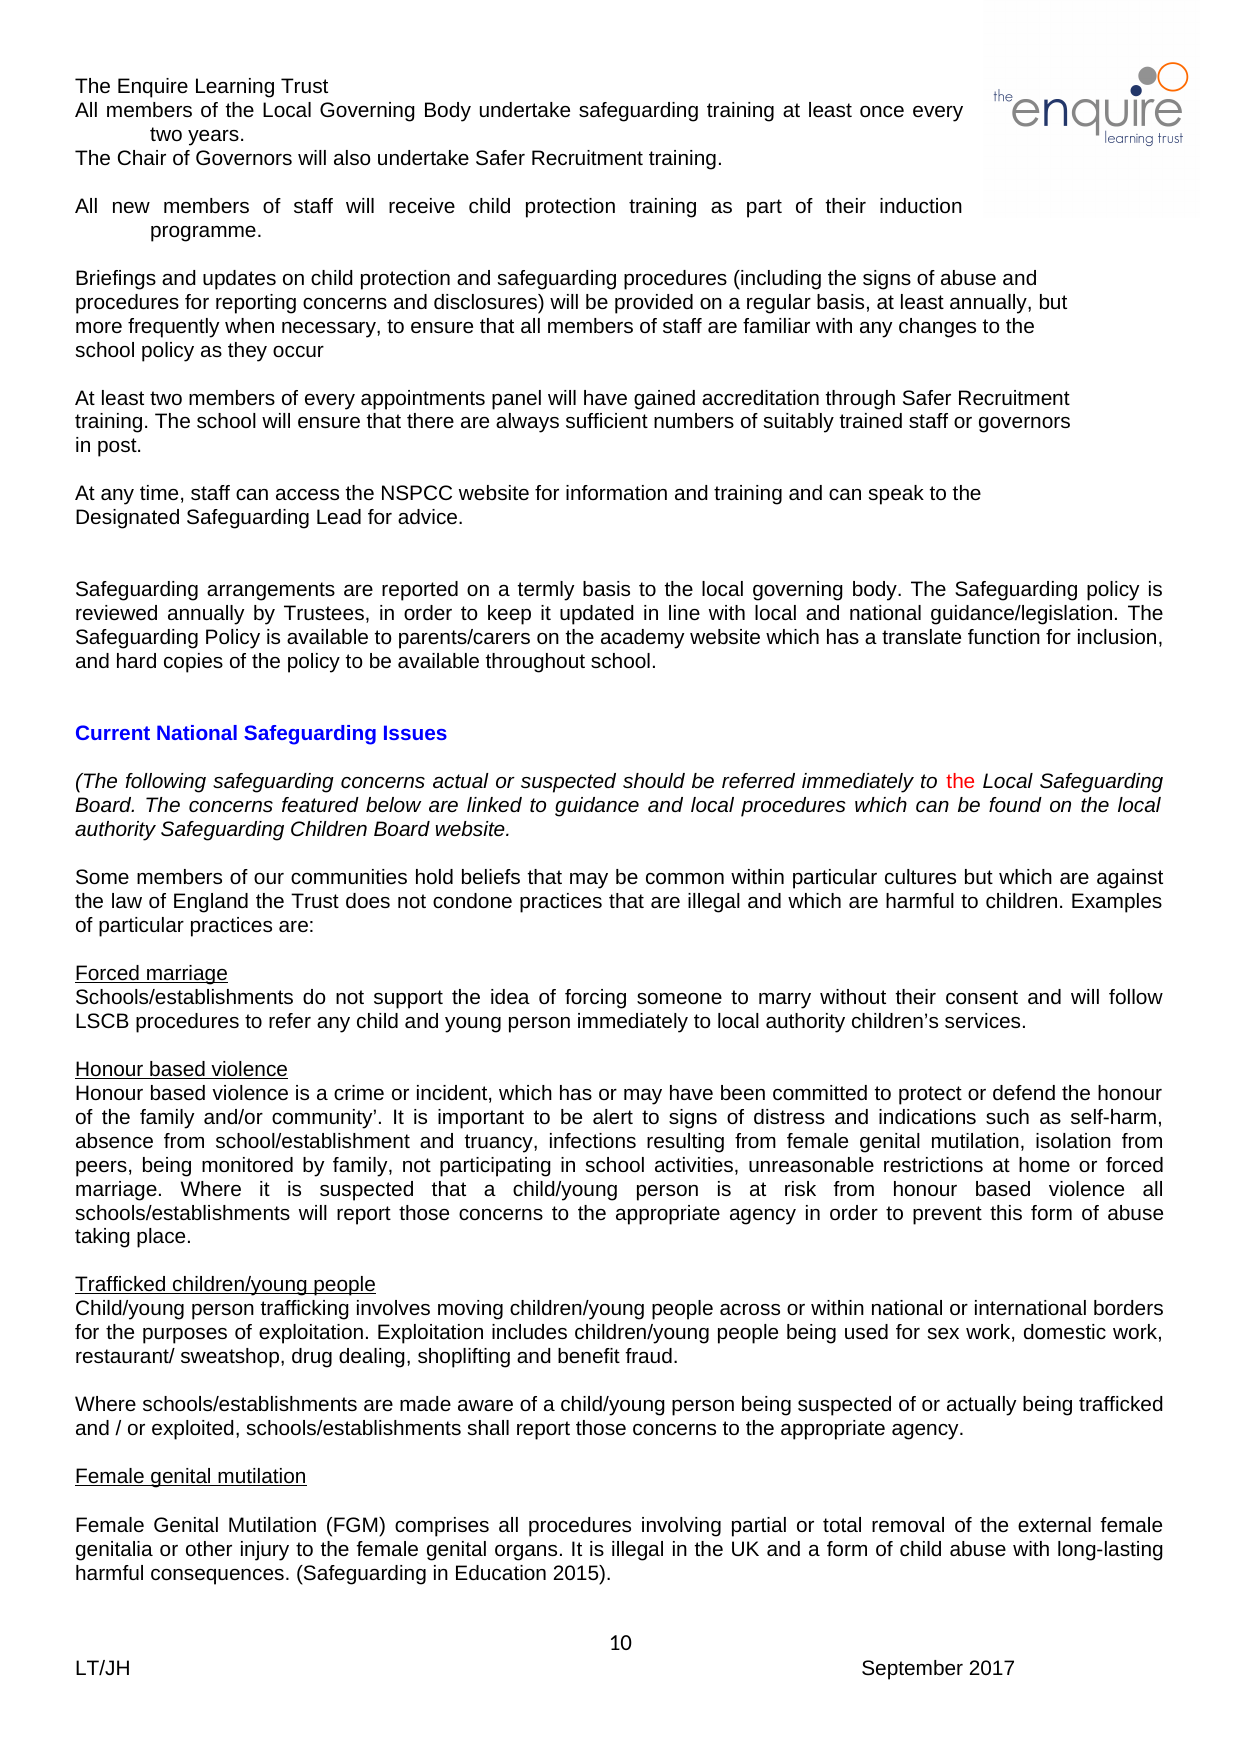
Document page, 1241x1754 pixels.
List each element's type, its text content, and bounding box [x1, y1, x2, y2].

text Honour based violence is a crime or incident, which has or may have been committed to protect or defend the honour of the family and/or community’. It is important to be alert to signs of distress and indications such as self-harm, absence from school/establishment and truancy, infections resulting from female genital mutilation, isolation from peers, being monitored by family, not participating in school activities, unreasonable restrictions at home or forced marriage. Where it is suspected that a child/young person is at risk from honour based violence all schools/establishments will report those concerns to the appropriate agency in order to prevent this form of abuse taking place. [75, 1081, 1165, 1248]
text All members of the Local Governing Body undertake safeguarding training at least once every two years. [75, 98, 983, 146]
text Where schools/establishments are made aware of a child/young person being suspected of or actually being trafficked and / or exploited, schools/establishments shall report those concerns to the appropriate agency. [75, 1392, 1165, 1440]
text training. The school will ensure that there are always sufficient numbers of suitably trained staff or governors [75, 409, 1165, 433]
text (The following safeguarding concerns actual or suspected should be referred immediately to the Local Safeguarding Board. The concerns featured below are linked to guidance and local procedures which can be found on the local authority Safeguarding Children Board website. [75, 769, 1165, 841]
text more frequently when necessary, to ensure that all members of staff are familiar with any changes to the [75, 313, 1165, 337]
text The Chair of Governors will also undertake Safer Recruitment training. [75, 146, 983, 170]
text Female genital mutilation [75, 1464, 1165, 1488]
text school policy as they occur [75, 337, 1165, 361]
text Honour based violence [75, 1057, 1165, 1081]
text Some members of our communities hold beliefs that may be common within particular cultures but which are against the law of England the Trust does not condone practices that are illegal and which are harmful to children. Examples of particular practices are: [75, 865, 1165, 937]
text At least two members of every appointments panel will have gained accreditation through Safer Recruitment [75, 385, 1165, 409]
text Briefings and updates on child protection and safeguarding procedures (including the signs of abuse and [75, 266, 1165, 289]
text At any time, staff can access the NSPCC website for information and training and can speak to the [75, 481, 1165, 505]
text Forced marriage [75, 961, 1165, 985]
text Child/young person trafficking involves moving children/young people across or within national or international borders for the purposes of exploitation. Exploitation includes children/young people being used for sex work, domestic work, restaurant/ sweatshop, drug dealing, shoplifting and benefit fraud. [75, 1296, 1165, 1368]
picture [983, 0, 1200, 218]
text Trafficked children/young people [75, 1272, 1165, 1296]
text All new members of staff will receive child protection training as part of their induction programme. [75, 194, 1165, 242]
text Schools/establishments do not support the idea of forcing someone to marry without their consent and will follow LSCB procedures to refer any child and young person immediately to local authority children’s services. [75, 985, 1165, 1033]
text Female Genital Mutilation (FGM) comprises all procedures involving partial or total removal of the external female genitalia or other injury to the female genital organs. It is illegal in the UK and a form of child abuse with long-lasting harmful consequences. (Safeguarding in Education 2015). [75, 1513, 1165, 1585]
text Designated Safeguarding Lead for advice. [75, 505, 1165, 529]
subtitle Current National Safeguarding Issues [75, 721, 1165, 745]
text in post. [75, 433, 1165, 457]
text procedures for reporting concerns and disclosures) will be provided on a regular basis, at least annually, but [75, 289, 1165, 313]
text Safeguarding arrangements are reported on a termly basis to the local governing body. The Safeguarding policy is reviewed annually by Trustees, in order to keep it updated in line with local and national guidance/legislation. The Safeguarding Policy is available to parents/carers on the academy website which has a translate function for inclusion, and hard copies of the policy to be available throughout school. [75, 577, 1165, 673]
